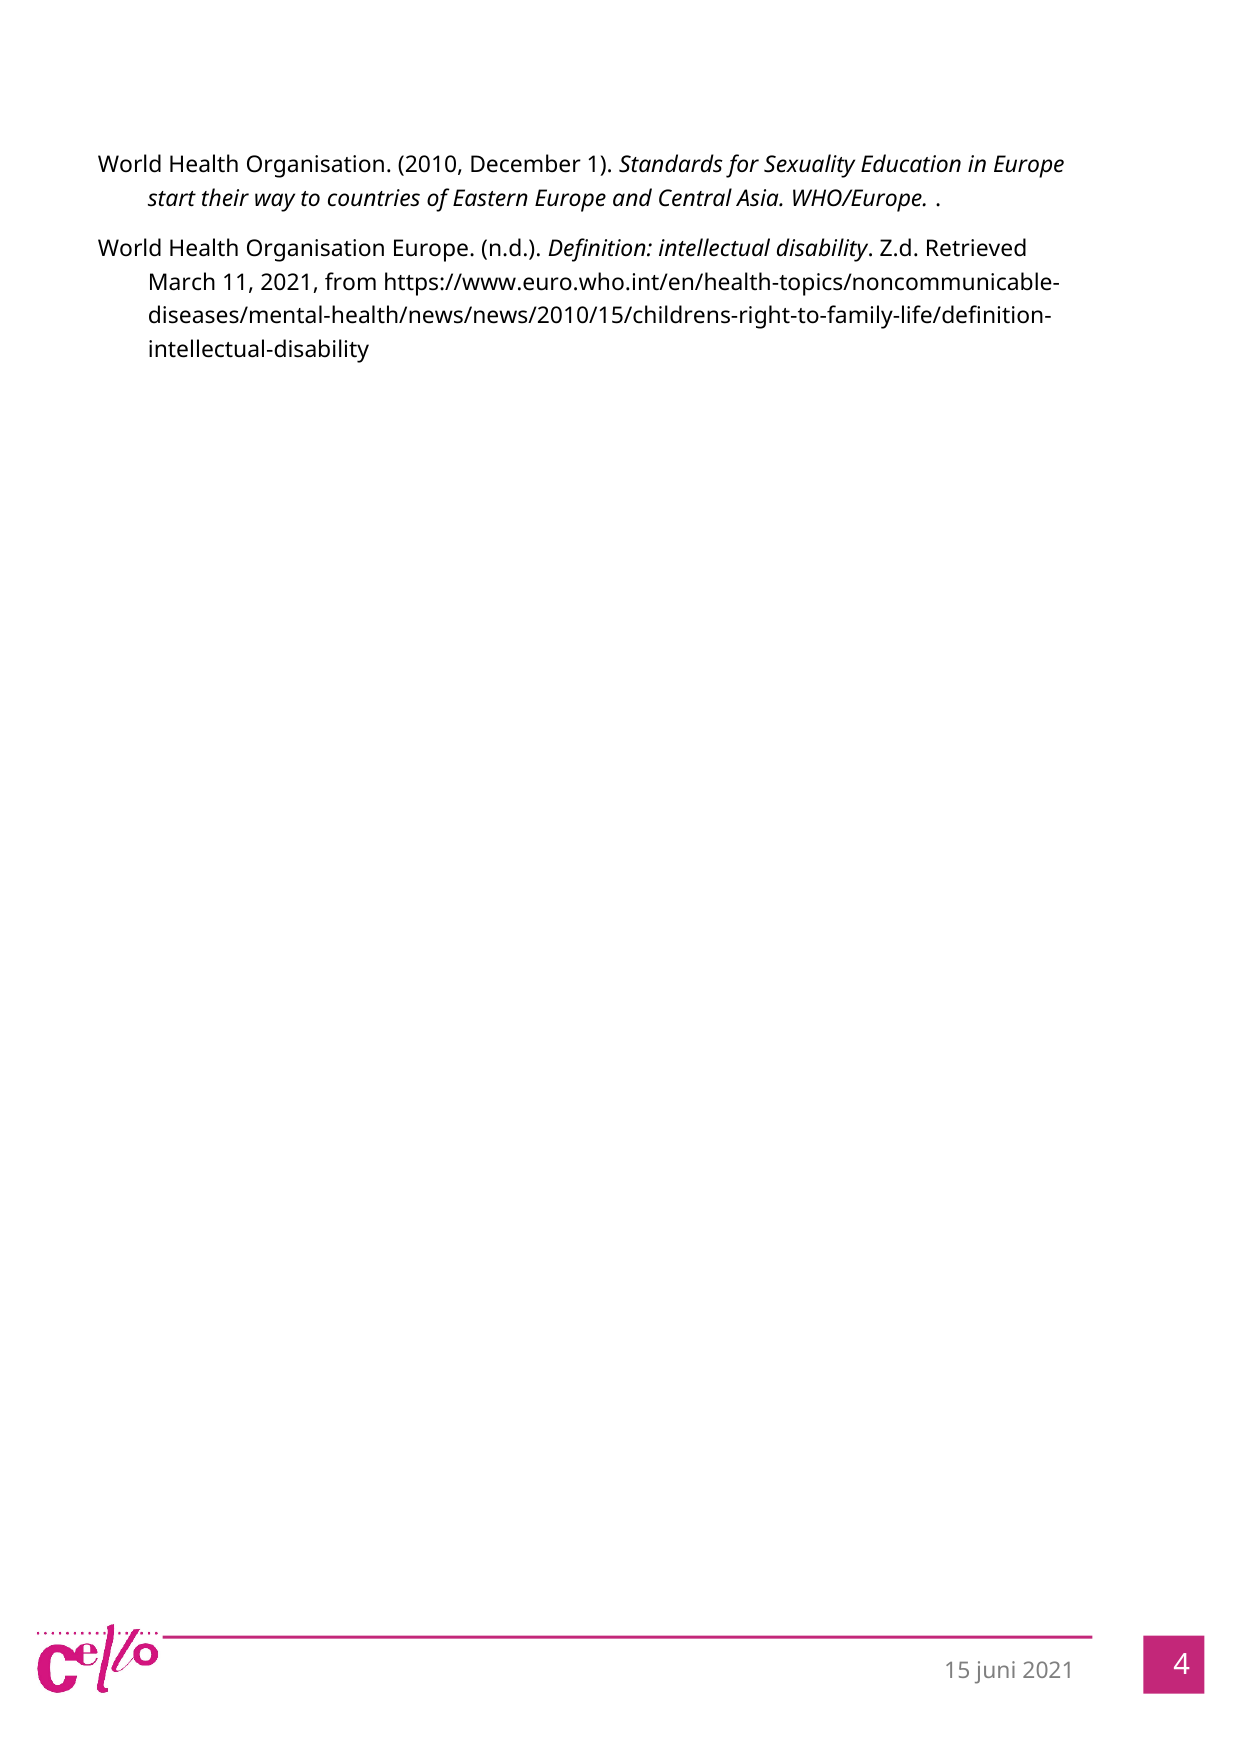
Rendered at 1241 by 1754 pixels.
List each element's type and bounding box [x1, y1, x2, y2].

picture [28, 1588, 163, 1723]
